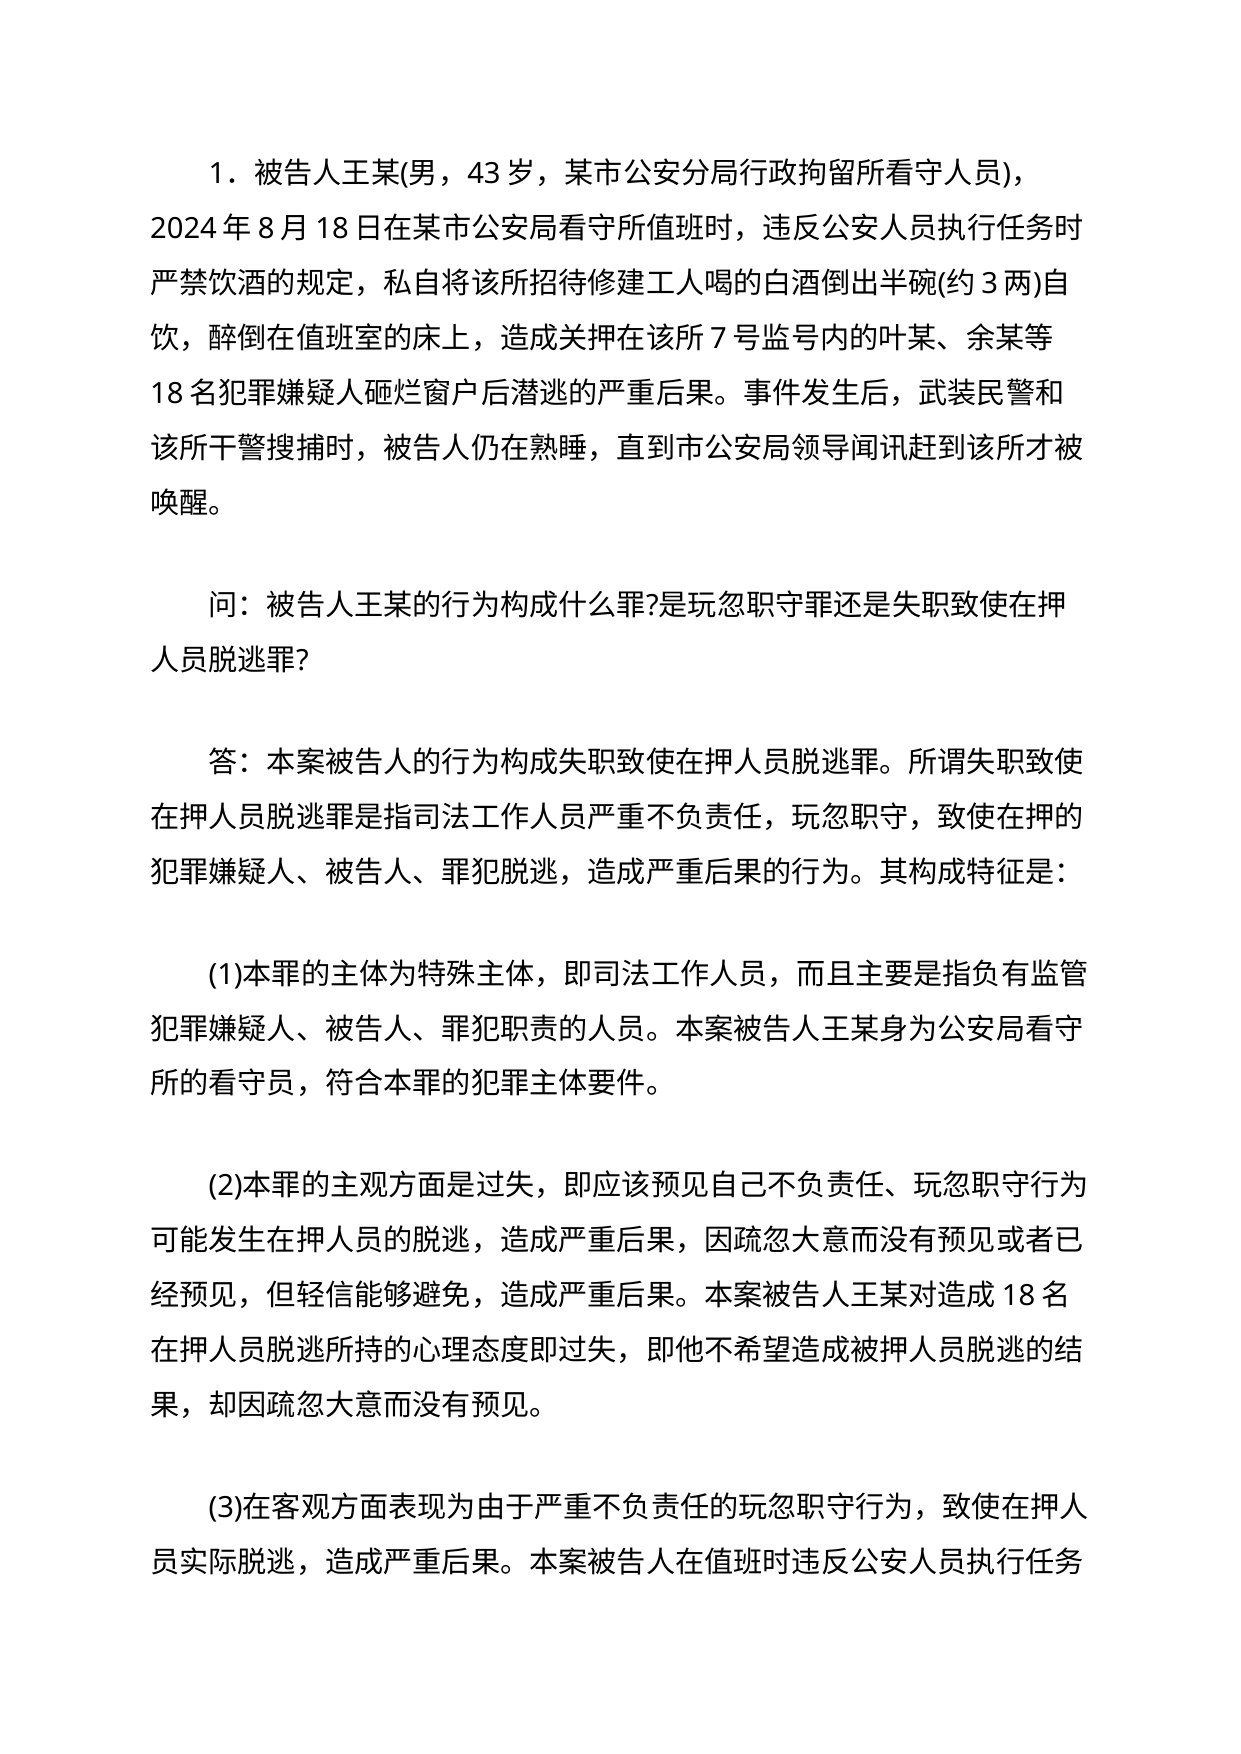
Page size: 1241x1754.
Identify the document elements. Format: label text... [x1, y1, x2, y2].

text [150, 1483, 1090, 1581]
text 1．被告人王某(男，43岁，某市公安分局行政拘留所看守人员)，2024年8月18日在某市公安局看守所值班时，违反公安人员执行任务时严禁饮酒的规定，私自将该所招待修建工人喝的白酒倒出半碗(约3两)自饮，醉倒在值班室的床上，造成关押在该所7号监号内的叶某、余某等18名犯罪嫌疑人砸烂窗户后潜逃的严重后果。事件发生后，武装民警和该所干警搜捕时，被告人仍在熟睡，直到市公安局领导闻讯赶到该所才被唤醒。 [150, 150, 1090, 522]
text (2)本罪的主观方面是过失，即应该预见自己不负责任、玩忽职守行为可能发生在押人员的脱逃，造成严重后果，因疏忽大意而没有预见或者已经预见，但轻信能够避免，造成严重后果。本案被告人王某对造成18名在押人员脱逃所持的心理态度即过失，即他不希望造成被押人员脱逃的结果，却因疏忽大意而没有预见。 [150, 1162, 1090, 1424]
text 问：被告人王某的行为构成什么罪?是玩忽职守罪还是失职致使在押人员脱逃罪? [150, 582, 1090, 679]
text (1)本罪的主体为特殊主体，即司法工作人员，而且主要是指负有监管犯罪嫌疑人、被告人、罪犯职责的人员。本案被告人王某身为公安局看守所的看守员，符合本罪的犯罪主体要件。 [150, 950, 1090, 1102]
text 答：本案被告人的行为构成失职致使在押人员脱逃罪。所谓失职致使在押人员脱逃罪是指司法工作人员严重不负责任，玩忽职守，致使在押的犯罪嫌疑人、被告人、罪犯脱逃，造成严重后果的行为。其构成特征是： [150, 739, 1090, 891]
